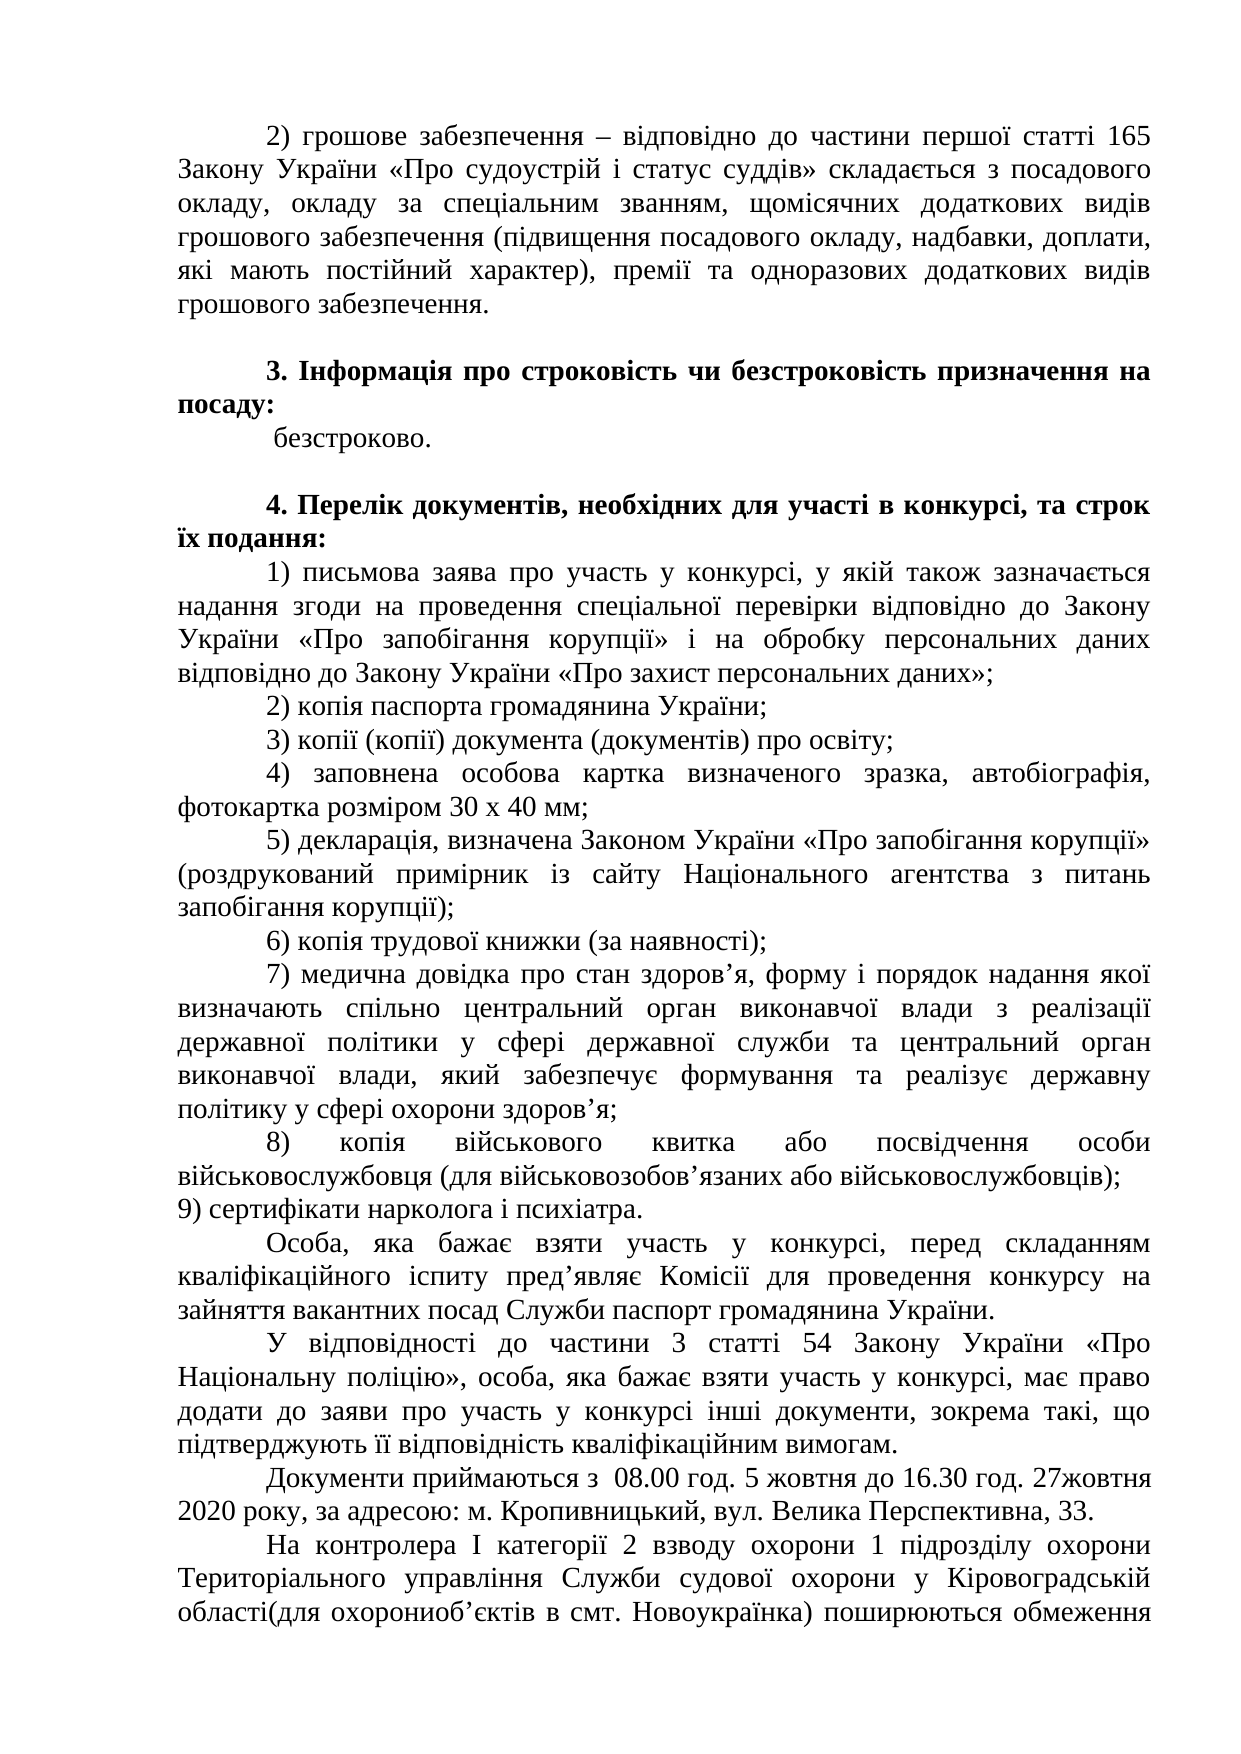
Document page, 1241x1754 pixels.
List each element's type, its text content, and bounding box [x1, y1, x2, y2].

text 1) письмова заява про участь у конкурсі, у якій також зазначається надання згоди на проведення спеціальної перевірки відповідно до Закону України «Про запобігання корупції» і на обробку персональних даних відповідно до Закону України «Про захист персональних даних»; [177, 554, 1152, 688]
text 4) заповнена особова картка визначеного зразка, автобіографія, фотокартка розміром 30 х 40 мм; [177, 755, 1152, 822]
text У відповідності до частини 3 статті 54 Закону України «Про Національну поліцію», особа, яка бажає взяти участь у конкурсі, має право додати до заяви про участь у конкурсі інші документи, зокрема такі, що підтверджують її відповідність кваліфікаційним вимогам. [177, 1326, 1152, 1460]
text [177, 1527, 1152, 1627]
text 9) сертифікати нарколога і психіатра. [177, 1191, 1152, 1225]
text Документи приймаються з 08.00 год. 5 жовтня до 16.30 год. 27жовтня 2020 року, за адресою: м. Кропивницький, вул. Велика Перспективна, 33. [177, 1460, 1152, 1527]
text 2) грошове забезпечення – відповідно до частини першої статті 165 Закону України «Про судоустрій і статус суддів» складається з посадового окладу, окладу за спеціальним званням, щомісячних додаткових видів грошового забезпечення (підвищення посадового окладу, надбавки, доплати, які мають постійний характер), премії та одноразових додаткових видів грошового забезпечення. [177, 118, 1152, 319]
text 7) медична довідка про стан здоров’я, форму і порядок надання якої визначають спільно центральний орган виконавчої влади з реалізації державної політики у сфері державної служби та центральний орган виконавчої влади, який забезпечує формування та реалізує державну політику у сфері охорони здоров’я; [177, 957, 1152, 1124]
text 6) копія трудової книжки (за наявності); [177, 923, 1152, 957]
text 3. Інформація про строковість чи безстроковість призначення на посаду: [177, 353, 1152, 420]
text 3) копії (копії) документа (документів) про освіту; [177, 722, 1152, 755]
text Особа, яка бажає взяти участь у конкурсі, перед складанням кваліфікаційного іспиту пред’являє Комісії для проведення конкурсу на зайняття вакантних посад Служби паспорт громадянина України. [177, 1225, 1152, 1326]
text 8) копія військового квитка або посвідчення особи військовослужбовця (для військовозобов’язаних або військовослужбовців); [177, 1124, 1152, 1191]
text 4. Перелік документів, необхідних для участі в конкурсі, та строк їх подання: [177, 487, 1152, 554]
text 5) декларація, визначена Законом України «Про запобігання корупції» (роздрукований примірник із сайту Національного агентства з питань запобігання корупції); [177, 822, 1152, 923]
text 2) копія паспорта громадянина України; [177, 688, 1152, 722]
text безстроково. [177, 420, 1152, 453]
